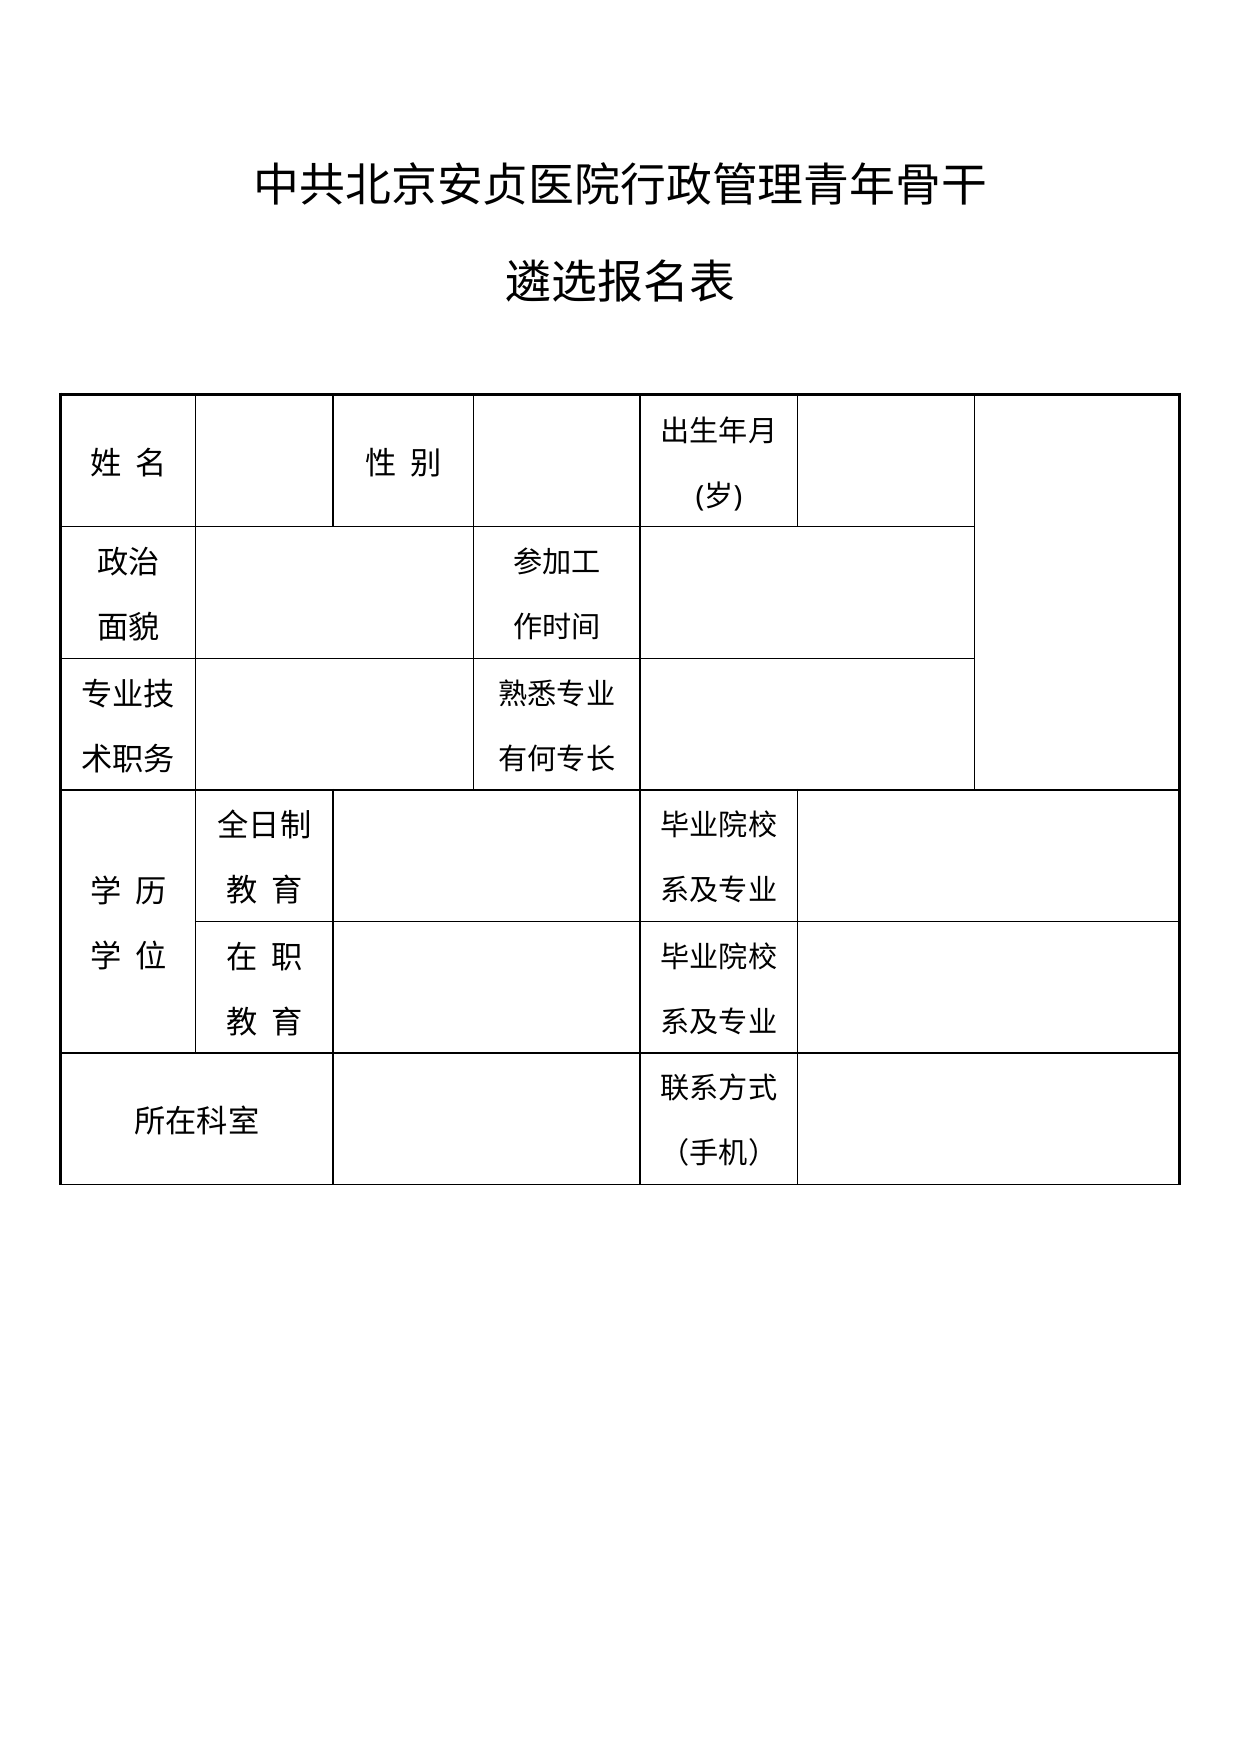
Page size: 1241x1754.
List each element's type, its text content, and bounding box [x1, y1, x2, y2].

table_cell 毕业院校系及专业 [641, 791, 797, 921]
table_cell 学 历 学 位 [62, 791, 195, 1052]
table_cell [641, 527, 974, 657]
table_header [474, 396, 639, 526]
table_cell [798, 922, 1178, 1052]
table_cell [334, 1054, 639, 1184]
table_header 出生年月(岁) [641, 396, 797, 526]
table_header [798, 396, 974, 526]
table_cell [196, 527, 473, 657]
text 中共北京安贞医院行政管理青年骨干 [177, 133, 1063, 230]
table_cell 专业技 术职务 [62, 659, 195, 789]
table_cell 毕业院校系及专业 [641, 922, 797, 1052]
table_cell [334, 922, 639, 1052]
table_header [196, 396, 332, 526]
table_cell [798, 1054, 1178, 1184]
table_cell 联系方式 （手机） [641, 1054, 797, 1184]
table_header 性 别 [334, 396, 473, 526]
table_cell 所在科室 [62, 1054, 332, 1184]
table_header 姓 名 [62, 396, 195, 526]
table_cell 在 职 教 育 [196, 922, 332, 1052]
table_cell 熟悉专业有何专长 [474, 659, 639, 789]
table_cell [196, 659, 473, 789]
table_cell 政治 面貌 [62, 527, 195, 657]
table_cell [798, 791, 1178, 921]
table_header [975, 396, 1178, 789]
table_cell 全日制 教 育 [196, 791, 332, 921]
text 遴选报名表 [177, 230, 1063, 328]
table_cell 参加工 作时间 [474, 527, 639, 657]
table_cell [334, 791, 639, 921]
table_cell [641, 659, 974, 789]
